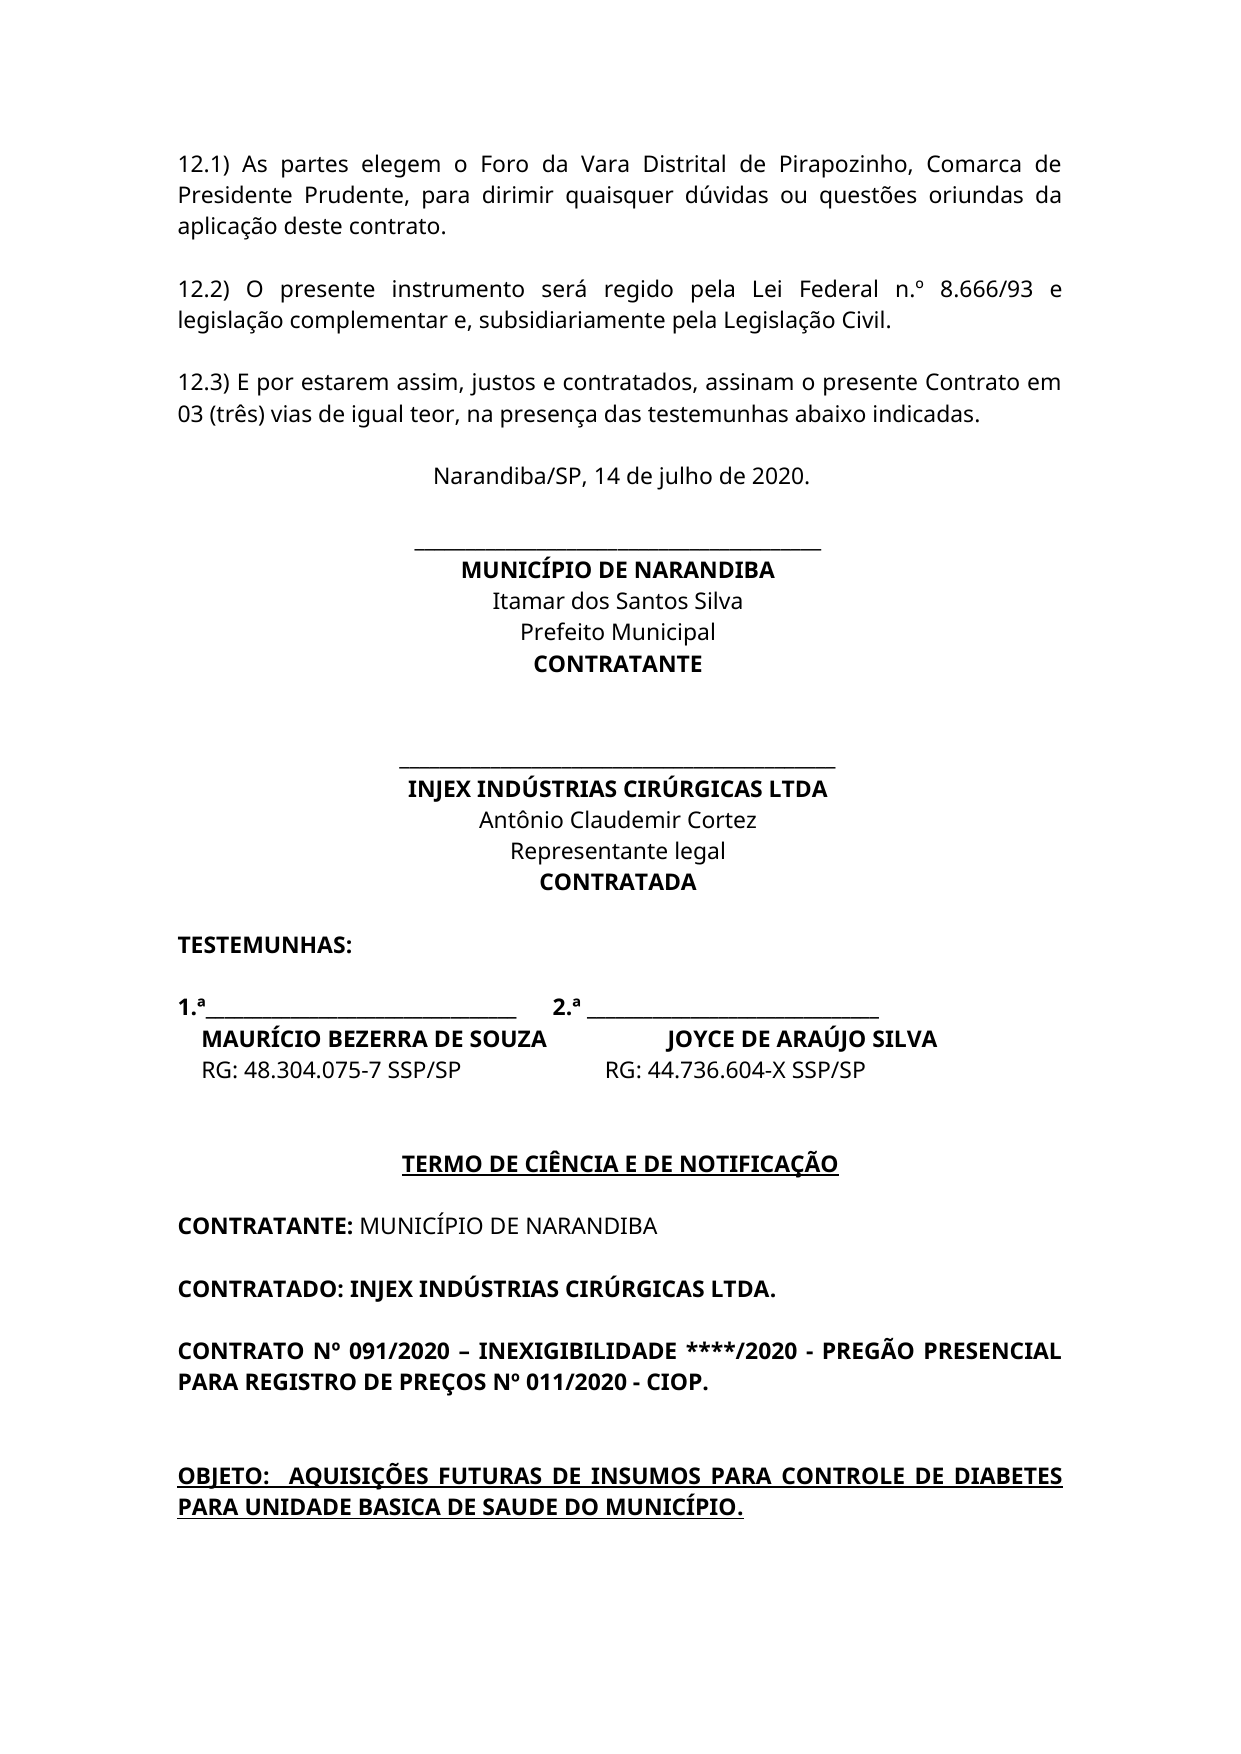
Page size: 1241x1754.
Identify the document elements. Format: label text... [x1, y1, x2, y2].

text MAURÍCIO BEZERRA DE SOUZA JOYCE DE ARAÚJO SILVA [177, 1023, 1063, 1054]
text CONTRATADO: INJEX INDÚSTRIAS CIRÚRGICAS LTDA. [177, 1273, 1063, 1304]
text Antônio Claudemir Cortez [177, 804, 1058, 835]
text ________________________________________ [177, 523, 1058, 554]
text RG: 48.304.075-7 SSP/SP RG: 44.736.604-X SSP/SP [177, 1054, 1063, 1085]
text Representante legal [177, 835, 1058, 866]
text INJEX INDÚSTRIAS CIRÚRGICAS LTDA [177, 773, 1058, 804]
text CONTRATO Nº 091/2020 – INEXIGIBILIDADE ****/2020 - PREGÃO PRESENCIAL PARA REGISTRO DE PREÇOS Nº 011/2020 - CIOP. [177, 1335, 1063, 1398]
text CONTRATADA [177, 866, 1058, 898]
text Itamar dos Santos Silva [177, 585, 1058, 616]
text MUNICÍPIO DE NARANDIBA [177, 554, 1058, 585]
text 12.1) As partes elegem o Foro da Vara Distrital de Pirapozinho, Comarca de Presidente Prudente, para dirimir quaisquer dúvidas ou questões oriundas da aplicação deste contrato. [177, 148, 1063, 241]
text TESTEMUNHAS: [177, 929, 1058, 960]
text ___________________________________________ [177, 741, 1058, 773]
text 12.2) O presente instrumento será regido pela Lei Federal n.º 8.666/93 e legislação complementar e, subsidiariamente pela Legislação Civil. [177, 273, 1063, 335]
text CONTRATANTE [177, 648, 1058, 679]
text Narandiba/SP, 14 de julho de 2020. [177, 460, 1066, 491]
text OBJETO: AQUISIÇÕES FUTURAS DE INSUMOS PARA CONTROLE DE DIABETES PARA UNIDADE BASICA DE SAUDE DO MUNICÍPIO. [177, 1488, 1063, 1523]
text 1.ª_________________________________ 2.ª _______________________________ [177, 991, 1063, 1023]
text TERMO DE CIÊNCIA E DE NOTIFICAÇÃO [177, 1148, 1063, 1179]
text Prefeito Municipal [177, 616, 1058, 648]
text CONTRATANTE: MUNICÍPIO DE NARANDIBA [177, 1210, 1063, 1241]
text 12.3) E por estarem assim, justos e contratados, assinam o presente Contrato em 03 (três) vias de igual teor, na presença das testemunhas abaixo indicadas. [177, 366, 1063, 429]
text OBJETO: AQUISIÇÕES FUTURAS DE INSUMOS PARA CONTROLE DE DIABETES PARA UNIDADE BASICA DE SAUDE DO MUNICÍPIO. [177, 1460, 1063, 1486]
